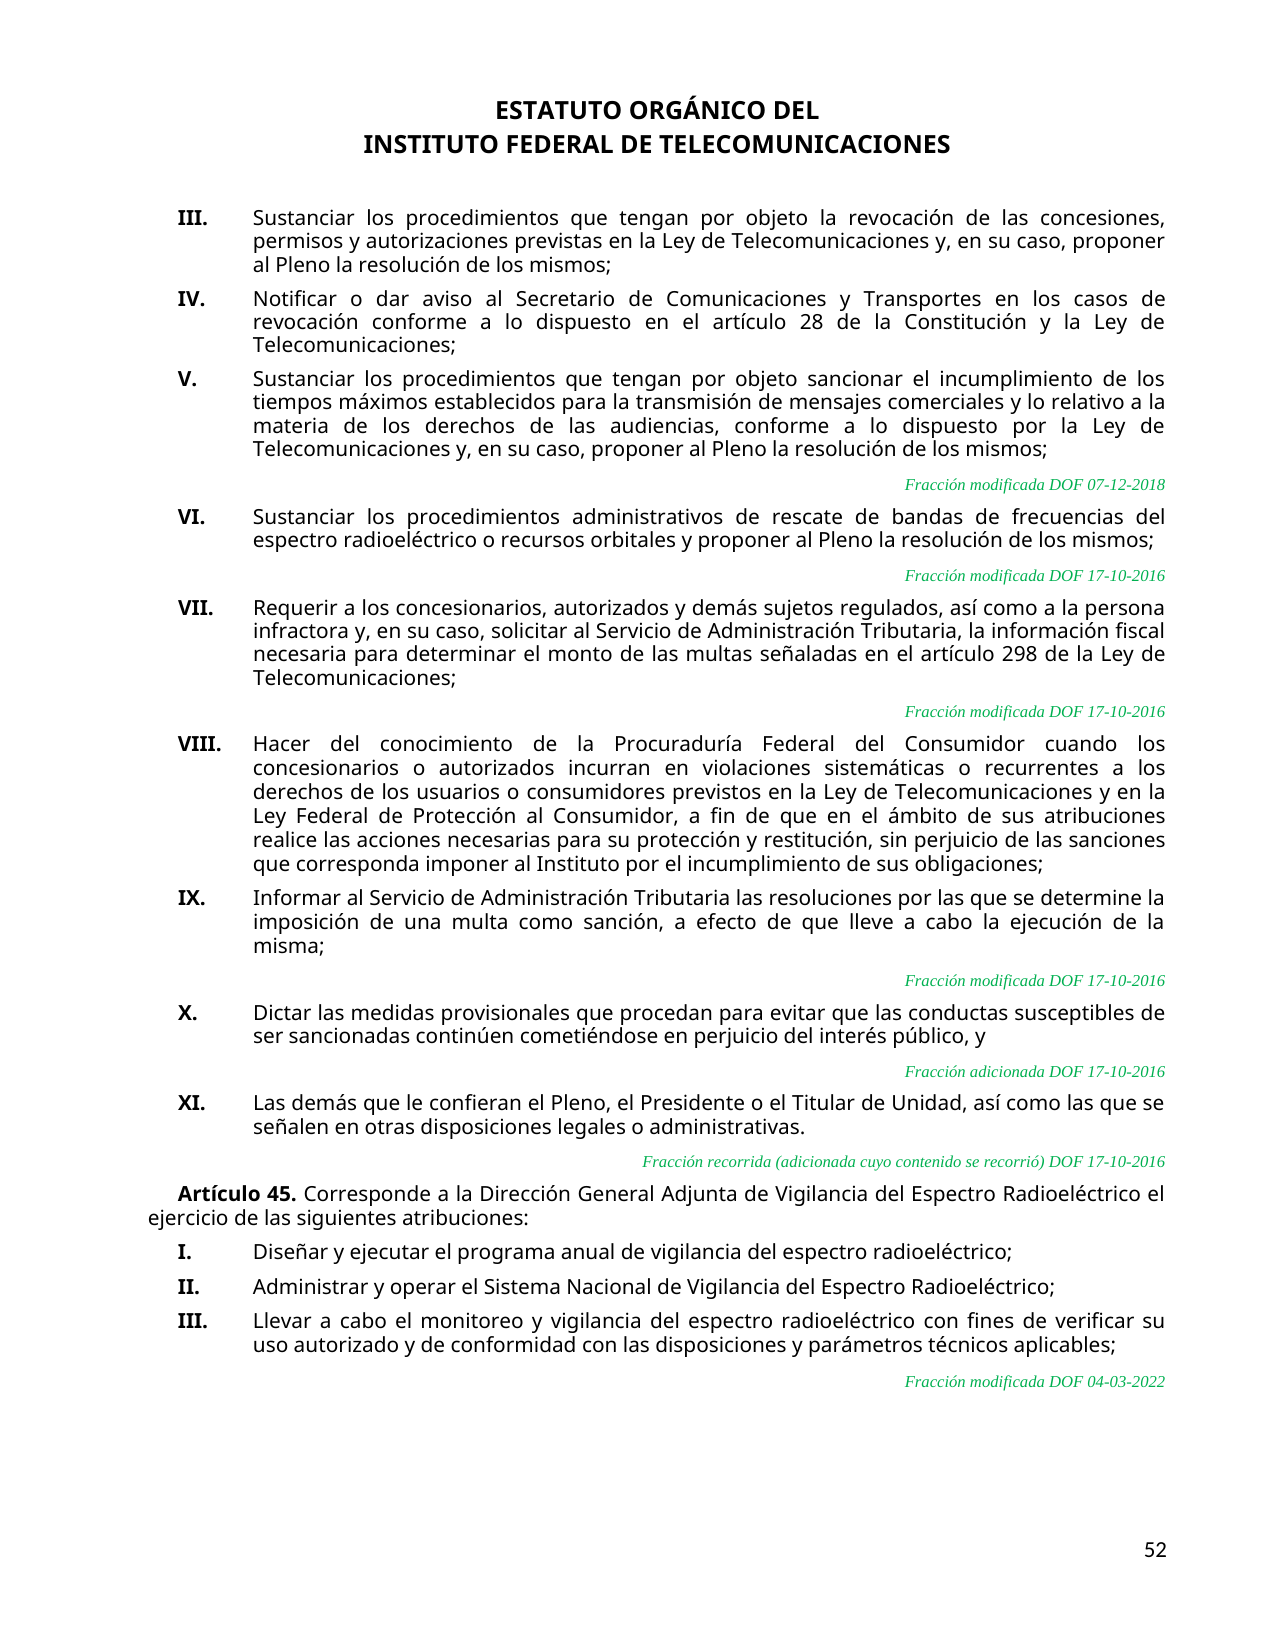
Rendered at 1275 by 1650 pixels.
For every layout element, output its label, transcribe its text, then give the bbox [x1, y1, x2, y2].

text Fracción modificada DOF 07-12-2018 [178, 472, 1167, 495]
text Artículo 45. Corresponde a la Dirección General Adjunta de Vigilancia del Espectro Radioeléctrico el ejercicio de las siguientes atribuciones: [148, 1182, 1167, 1230]
text Fracción recorrida (adicionada cuyo contenido se recorrió) DOF 17-10-2016 [178, 1149, 1167, 1173]
text VIII. Hacer del conocimiento de la Procuraduría Federal del Consumidor cuando los concesionarios o autorizados incurran en violaciones sistemáticas o recurrentes a los derechos de los usuarios o consumidores previstos en la Ley de Telecomunicaciones y en la Ley Federal de Protección al Consumidor, a fin de que en el ámbito de sus atribuciones realice las acciones necesarias para su protección y restitución, sin perjuicio de las sanciones que corresponda imponer al Instituto por el incumplimiento de sus obligaciones; [178, 732, 1167, 876]
text Fracción adicionada DOF 17-10-2016 [178, 1058, 1167, 1082]
text IX. Informar al Servicio de Administración Tributaria las resoluciones por las que se determine la imposición de una multa como sanción, a efecto de que lleve a cabo la ejecución de la misma; [178, 886, 1167, 958]
text Fracción modificada DOF 17-10-2016 [178, 563, 1167, 586]
text Fracción modificada DOF 04-03-2022 [178, 1368, 1167, 1392]
text I. Diseñar y ejecutar el programa anual de vigilancia del espectro radioeléctrico; [178, 1241, 1167, 1264]
text IV. Notificar o dar aviso al Secretario de Comunicaciones y Transportes en los casos de revocación conforme a lo dispuesto en el artículo 28 de la Constitución y la Ley de Telecomunicaciones; [178, 287, 1167, 357]
text XI. Las demás que le confieran el Pleno, el Presidente o el Titular de Unidad, así como las que se señalen en otras disposiciones legales o administrativas. [178, 1091, 1167, 1139]
text III. Llevar a cabo el monitoreo y vigilancia del espectro radioeléctrico con fines de verificar su uso autorizado y de conformidad con las disposiciones y parámetros técnicos aplicables; [178, 1309, 1167, 1357]
text Fracción modificada DOF 17-10-2016 [178, 967, 1167, 991]
text VII. Requerir a los concesionarios, autorizados y demás sujetos regulados, así como a la persona infractora y, en su caso, solicitar al Servicio de Administración Tributaria, la información fiscal necesaria para determinar el monto de las multas señaladas en el artículo 298 de la Ley de Telecomunicaciones; [178, 597, 1167, 690]
text X. Dictar las medidas provisionales que procedan para evitar que las conductas susceptibles de ser sancionadas continúen cometiéndose en perjuicio del interés público, y [178, 1001, 1167, 1049]
text II. Administrar y operar el Sistema Nacional de Vigilancia del Espectro Radioeléctrico; [178, 1275, 1167, 1299]
text III. Sustanciar los procedimientos que tengan por objeto la revocación de las concesiones, permisos y autorizaciones previstas en la Ley de Telecomunicaciones y, en su caso, proponer al Pleno la resolución de los mismos; [178, 207, 1167, 277]
text Fracción modificada DOF 17-10-2016 [178, 699, 1167, 723]
text VI. Sustanciar los procedimientos administrativos de rescate de bandas de frecuencias del espectro radioeléctrico o recursos orbitales y proponer al Pleno la resolución de los mismos; [178, 506, 1167, 552]
text V. Sustanciar los procedimientos que tengan por objeto sancionar el incumplimiento de los tiempos máximos establecidos para la transmisión de mensajes comerciales y lo relativo a la materia de los derechos de las audiencias, conforme a lo dispuesto por la Ley de Telecomunicaciones y, en su caso, proponer al Pleno la resolución de los mismos; [178, 368, 1167, 461]
